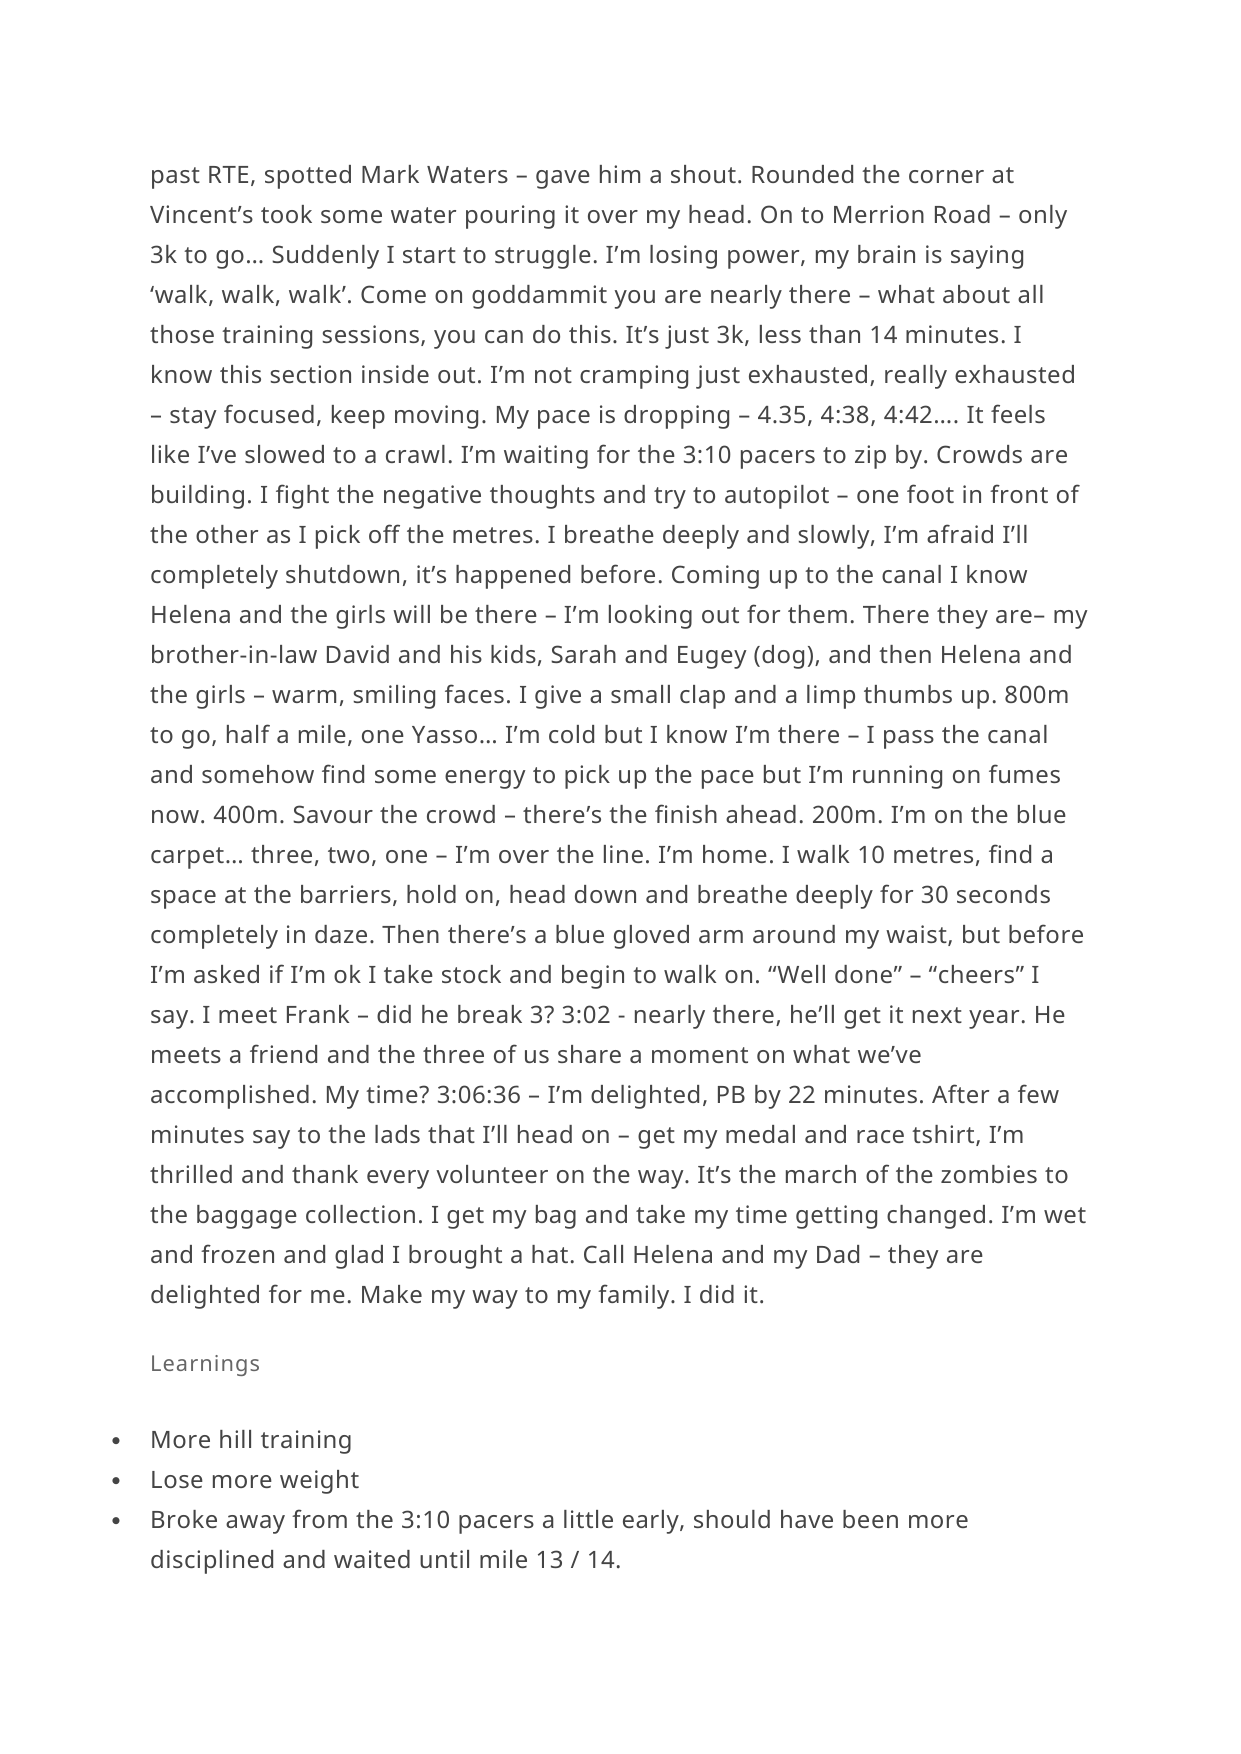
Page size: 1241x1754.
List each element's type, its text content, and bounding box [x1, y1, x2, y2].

list More hill training [112, 1415, 1090, 1455]
list Broke away from the 3:10 pacers a little early, should have been more disciplined and waited until mile 13 / 14. [112, 1495, 1090, 1575]
text Learnings [150, 1347, 1090, 1377]
list Lose more weight [112, 1455, 1090, 1495]
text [150, 150, 1090, 1310]
